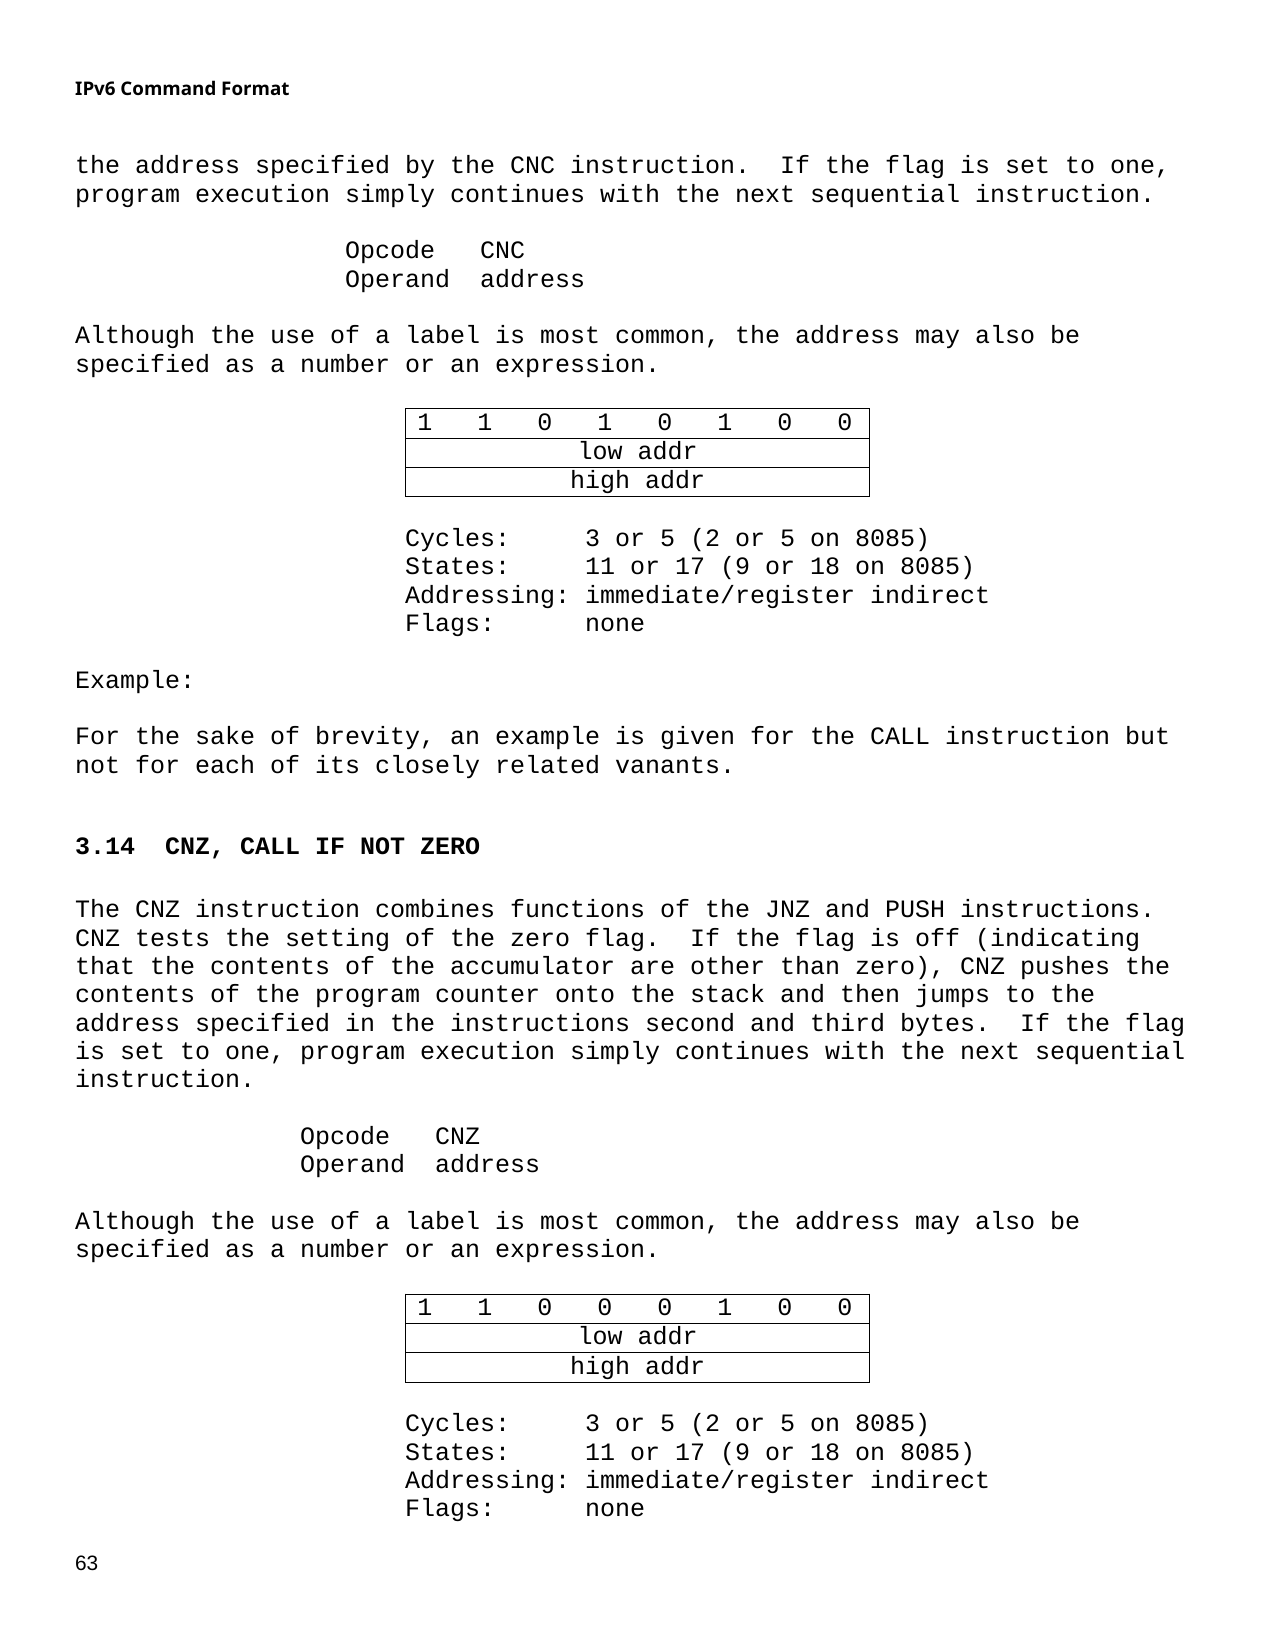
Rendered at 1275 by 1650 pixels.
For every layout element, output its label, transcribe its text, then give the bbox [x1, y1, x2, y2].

text Operand address [75, 266, 1200, 294]
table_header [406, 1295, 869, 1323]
text For the sake of brevity, an example is given for the CALL instruction but not for each of its closely related vanants. [75, 724, 1200, 781]
text Cycles: 3 or 5 (2 or 5 on 8085) [75, 526, 1200, 554]
text Flags: none [75, 611, 1200, 639]
text Example: [75, 667, 1200, 696]
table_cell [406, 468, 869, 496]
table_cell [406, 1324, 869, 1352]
text Although the use of a label is most common, the address may also be specified as a number or an expression. [75, 1208, 1200, 1265]
text Flags: none [75, 1496, 1200, 1524]
text Although the use of a label is most common, the address may also be specified as a number or an expression. [75, 323, 1200, 379]
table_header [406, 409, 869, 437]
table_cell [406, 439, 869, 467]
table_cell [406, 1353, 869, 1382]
text Addressing: immediate/register indirect [75, 1468, 1200, 1496]
text Opcode CNZ [75, 1123, 1200, 1152]
subtitle CNZ, CALL IF NOT ZERO [75, 834, 1200, 862]
text Opcode CNC [75, 238, 1200, 266]
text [75, 153, 1200, 209]
text States: 11 or 17 (9 or 18 on 8085) [75, 1439, 1200, 1468]
text The CNZ instruction combines functions of the JNZ and PUSH instructions. CNZ tests the setting of the zero flag. If the flag is off (indicating that the contents of the accumulator are other than zero), CNZ pushes the contents of the program counter onto the stack and then jumps to the address specified in the instructions second and third bytes. If the flag is set to one, program execution simply continues with the next sequential instruction. [75, 897, 1200, 1095]
text Operand address [75, 1152, 1200, 1180]
text Addressing: immediate/register indirect [75, 582, 1200, 611]
text Cycles: 3 or 5 (2 or 5 on 8085) [75, 1411, 1200, 1439]
text States: 11 or 17 (9 or 18 on 8085) [75, 554, 1200, 582]
